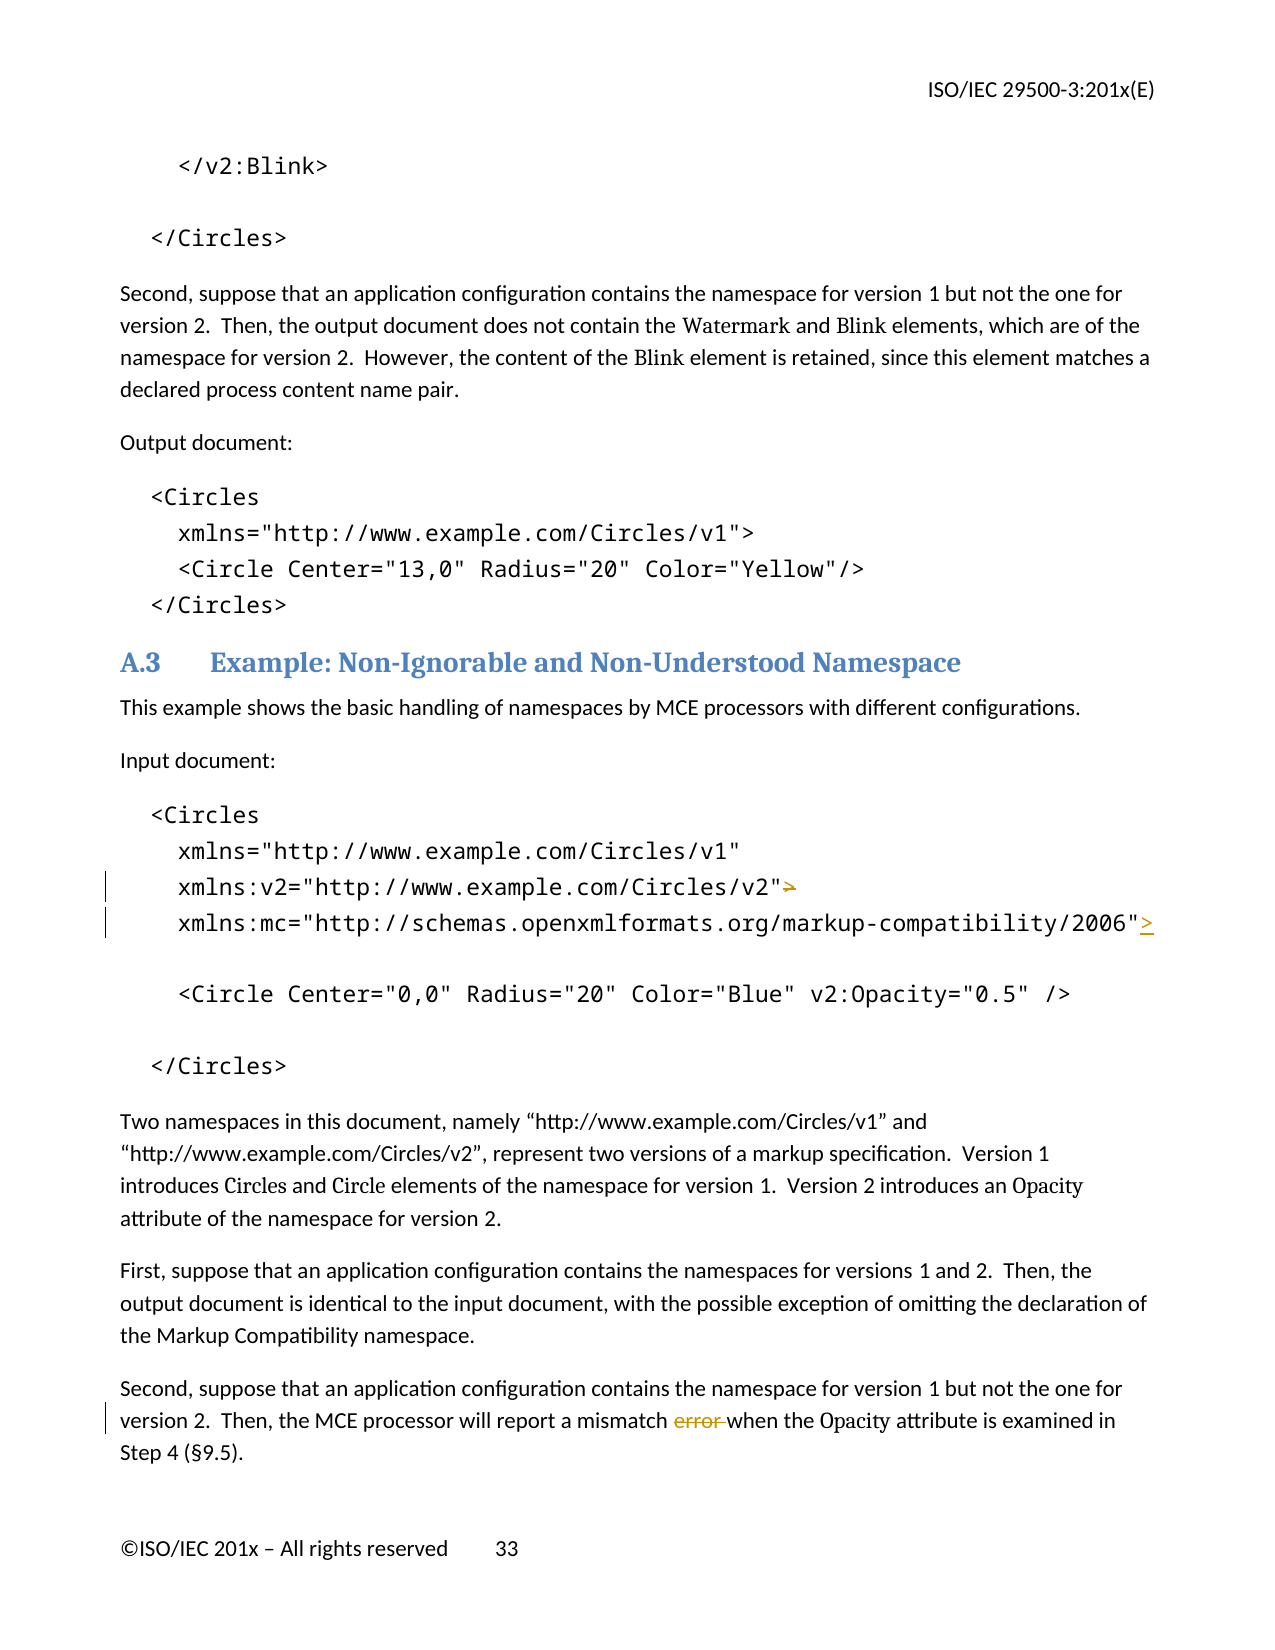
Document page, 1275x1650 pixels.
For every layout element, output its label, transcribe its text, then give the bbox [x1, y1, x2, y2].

text </Circles> [150, 222, 1155, 253]
text Two namespaces in this document, namely “http://www.example.com/Circles/v1” and “http://www.example.com/Circles/v2”, represent two versions of a markup specification. Version 1 introduces Circles and Circle elements of the namespace for version 1. Version 2 introduces an Opacity attribute of the namespace for version 2. [120, 1107, 1155, 1232]
text </v2:Blink> [150, 150, 1155, 181]
text xmlns="http://www.example.com/Circles/v1"> [150, 517, 1155, 548]
text This example shows the basic handling of namespaces by MCE processors with different configurations. [120, 693, 1155, 721]
text </Circles> [150, 1050, 1155, 1082]
text xmlns="http://www.example.com/Circles/v1" [150, 835, 1155, 866]
text </Circles> [150, 589, 1155, 620]
text xmlns:v2="http://www.example.com/Circles/v2" [150, 871, 1155, 902]
text Second, suppose that an application configuration contains the namespace for version 1 but not the one for version 2. Then, the output document does not contain the Watermark and Blink elements, which are of the namespace for version 2. However, the content of the Blink element is retained, since this element matches a declared process content name pair. [120, 279, 1155, 403]
text <Circle Center="13,0" Radius="20" Color="Yellow"/> [150, 553, 1155, 584]
text Example: Non-Ignorable and Non-Understood Namespace [120, 646, 1155, 679]
text Second, suppose that an application configuration contains the namespace for version 1 but not the one for version 2. Then, the MCE processor will report a mismatch when the Opacity attribute is examined in Step 4 (§9.5). [120, 1374, 1155, 1466]
text xmlns:mc="http://schemas.openxmlformats.org/markup-compatibility/2006" [150, 907, 1155, 938]
text First, suppose that an application configuration contains the namespaces for versions 1 and 2. Then, the output document is identical to the input document, with the possible exception of omitting the declaration of the Markup Compatibility namespace. [120, 1257, 1155, 1349]
text <Circle Center="0,0" Radius="20" Color="Blue" v2:Opacity="0.5" /> [150, 978, 1155, 1010]
text <Circles [150, 481, 1155, 512]
text <Circles [150, 799, 1155, 830]
text Output document: [120, 428, 1155, 456]
text Input document: [120, 746, 1155, 774]
